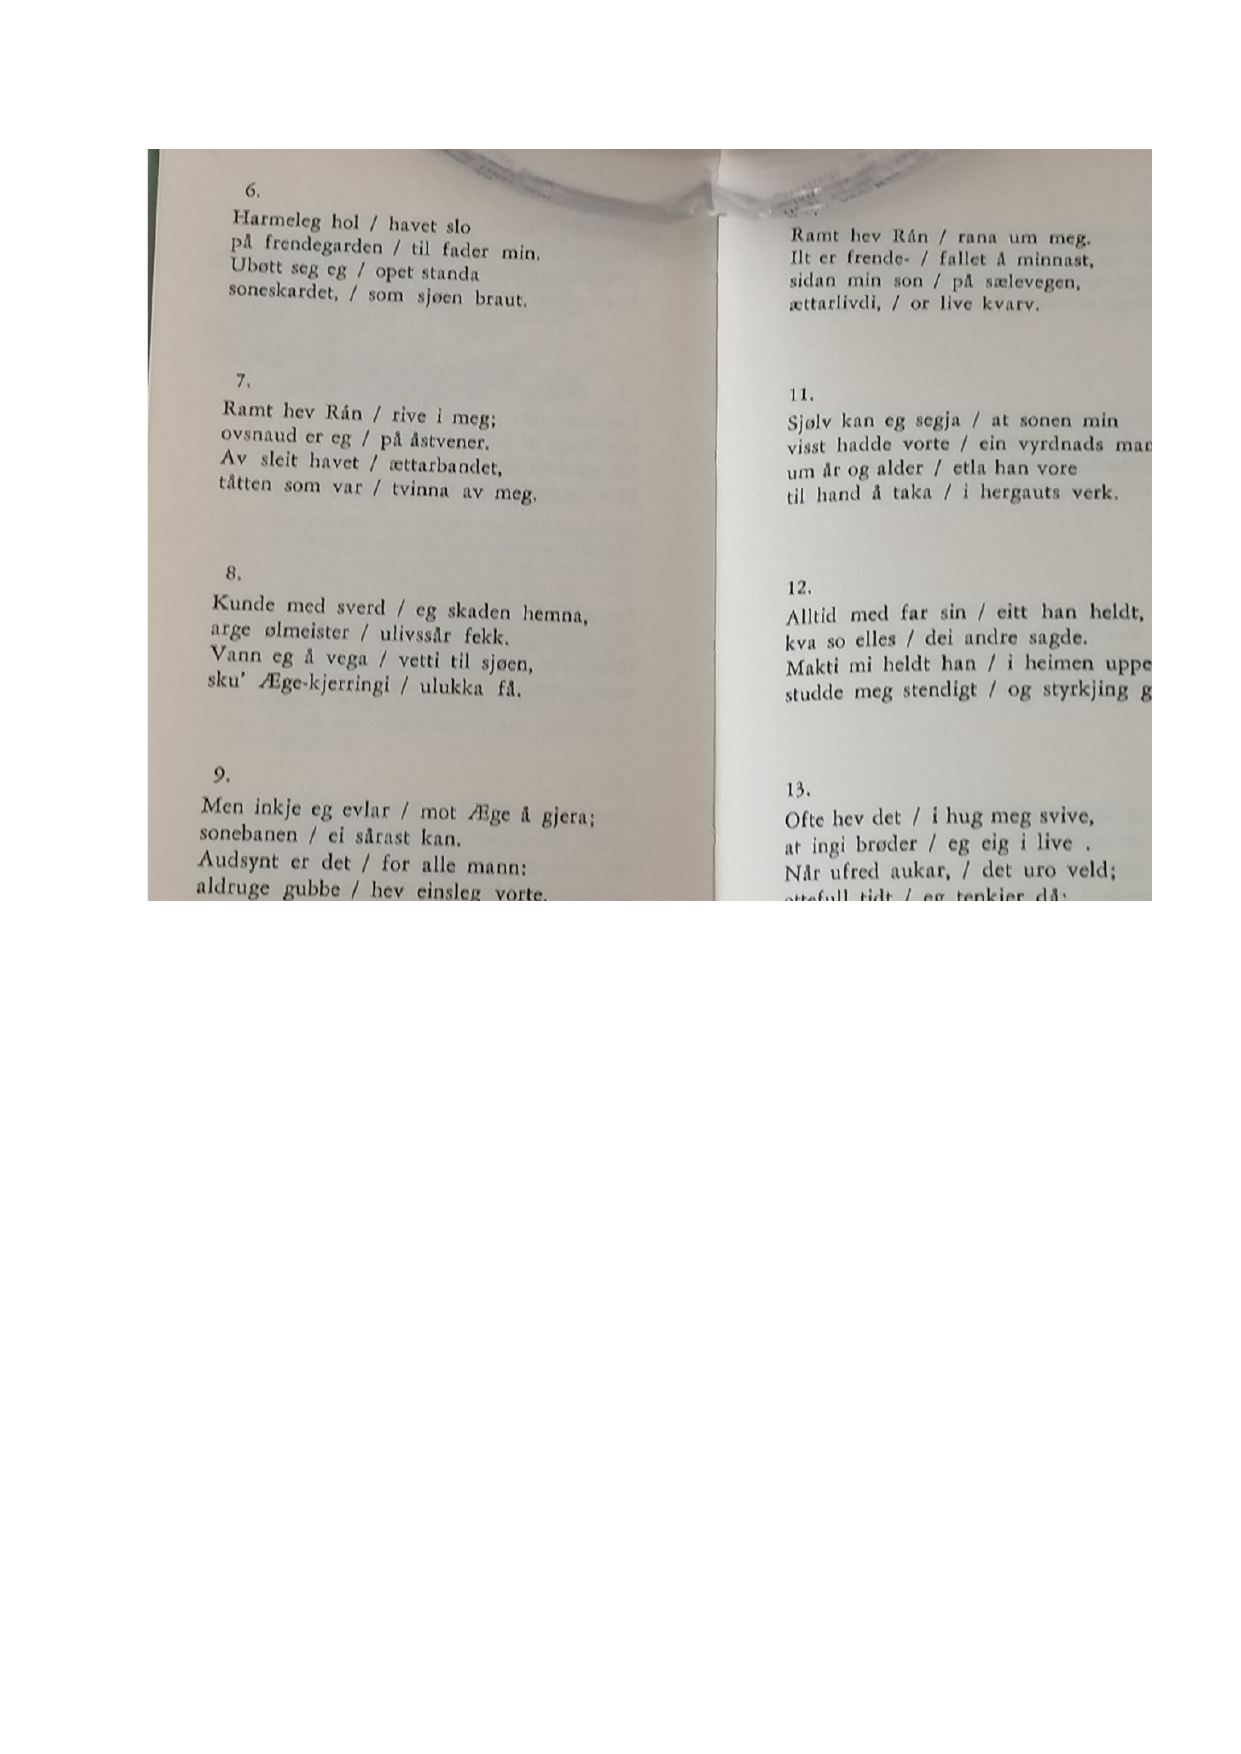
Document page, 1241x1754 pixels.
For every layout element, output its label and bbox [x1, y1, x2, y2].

picture [149, 149, 1151, 901]
